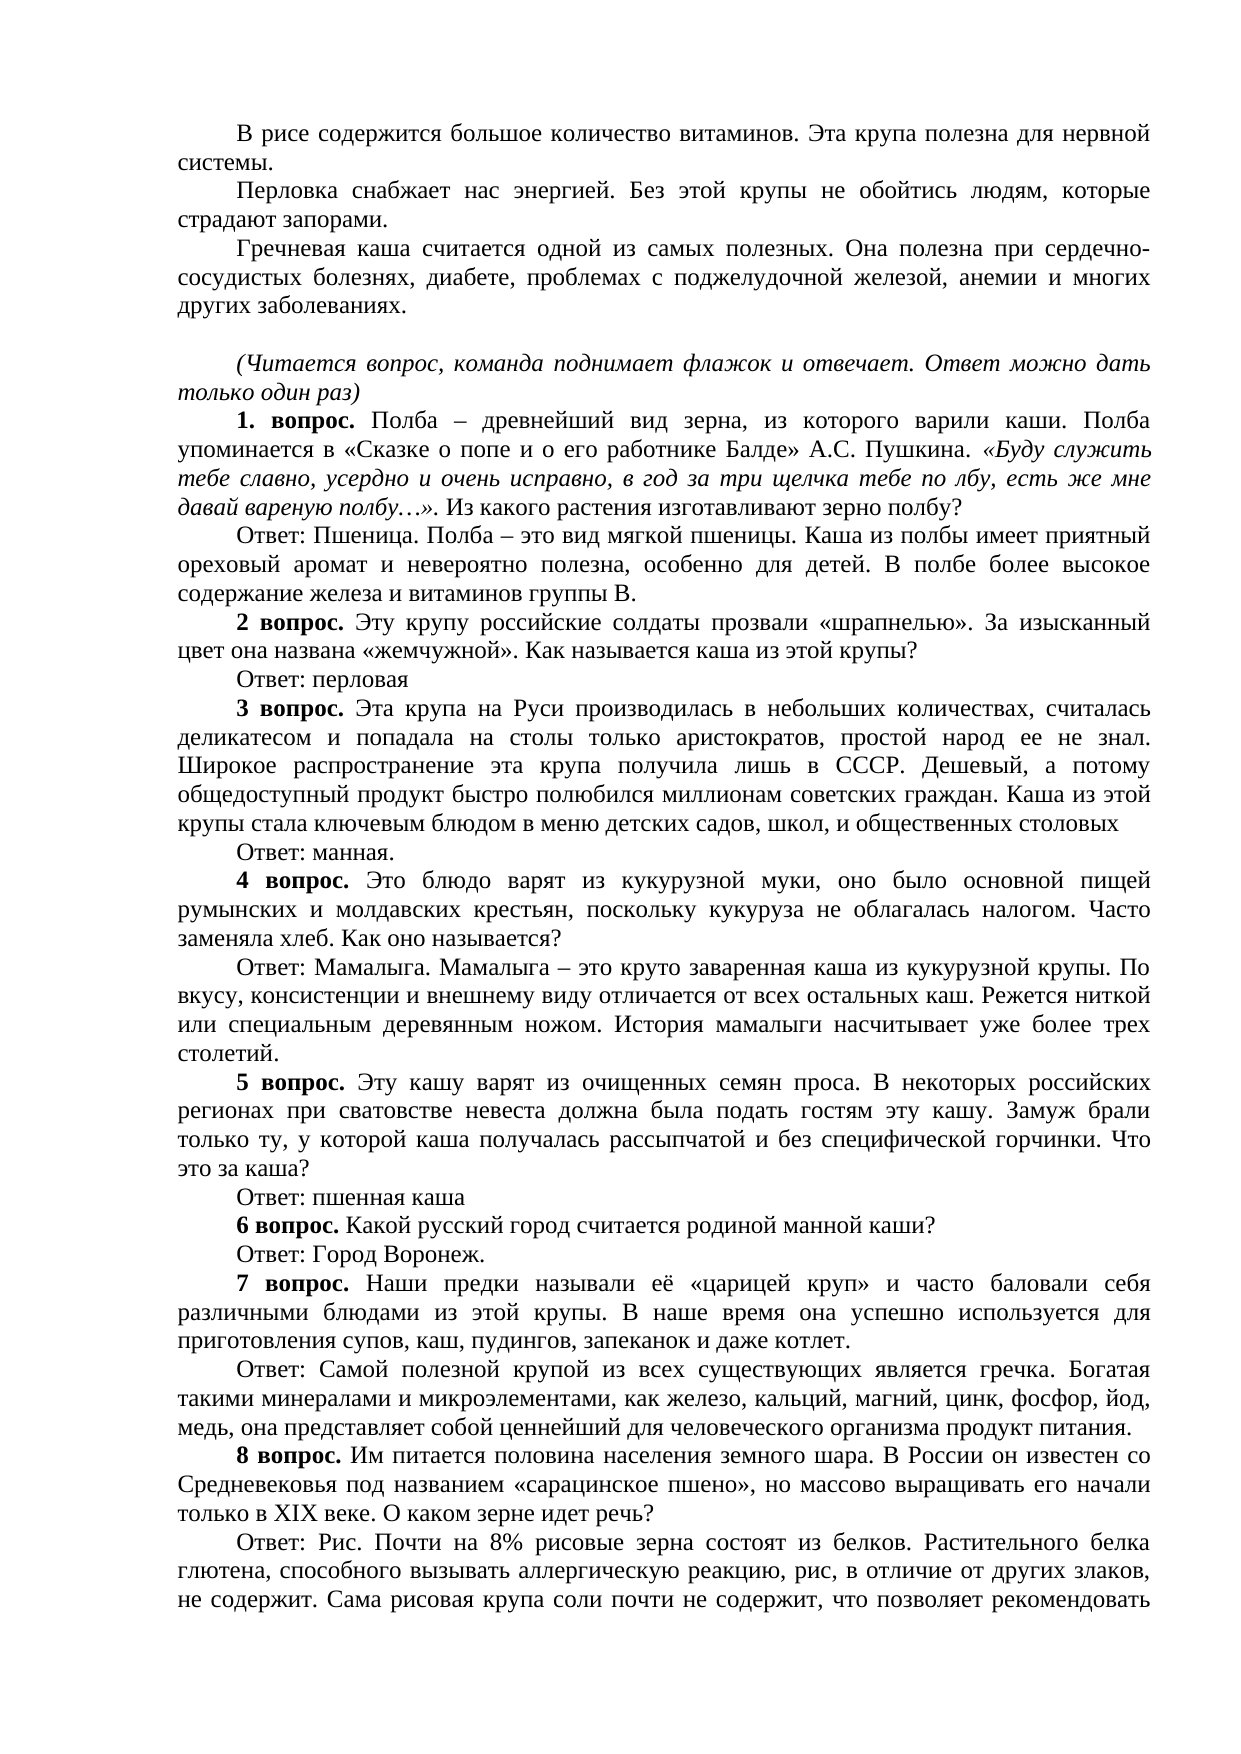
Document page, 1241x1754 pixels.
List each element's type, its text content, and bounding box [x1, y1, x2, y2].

text Ответ: Пшеница. Полба – это вид мягкой пшеницы. Каша из полбы имеет приятный ореховый аромат и невероятно полезна, особенно для детей. В полбе более высокое содержание железа и витаминов группы В. [177, 521, 1152, 607]
text Перловка снабжает нас энергией. Без этой крупы не обойтись людям, которые страдают запорами. [177, 176, 1152, 233]
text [177, 1527, 1152, 1613]
text 5 вопрос. Эту кашу варят из очищенных семян проса. В некоторых российских регионах при сватовстве невеста должна была подать гостям эту кашу. Замуж брали только ту, у которой каша получалась рассыпчатой и без специфической горчинки. Что это за каша? [177, 1067, 1152, 1182]
text В рисе содержится большое количество витаминов. Эта крупа полезна для нервной системы. [177, 118, 1152, 176]
text 6 вопрос. Какой русский город считается родиной манной каши? [177, 1211, 1152, 1239]
text (Читается вопрос, команда поднимает флажок и отвечает. Ответ можно дать только один раз) [177, 348, 1152, 406]
text 3 вопрос. Эта крупа на Руси производилась в небольших количествах, считалась деликатесом и попадала на столы только аристократов, простой народ ее не знал. Широкое распространение эта крупа получила лишь в СССР. Дешевый, а потому общедоступный продукт быстро полюбился миллионам советских граждан. Каша из этой крупы стала ключевым блюдом в меню детских садов, школ, и общественных столовых [177, 693, 1152, 837]
text Ответ: пшенная каша [177, 1182, 1152, 1211]
text Гречневая каша считается одной из самых полезных. Она полезна при сердечно-сосудистых болезнях, диабете, проблемах с поджелудочной железой, анемии и многих других заболеваниях. [177, 233, 1152, 319]
text 7 вопрос. Наши предки называли её «царицей круп» и часто баловали себя различными блюдами из этой крупы. В наше время она успешно используется для приготовления супов, каш, пудингов, запеканок и даже котлет. [177, 1268, 1152, 1354]
text 4 вопрос. Это блюдо варят из кукурузной муки, оно было основной пищей румынских и молдавских крестьян, поскольку кукуруза не облагалась налогом. Часто заменяла хлеб. Как оно называется? [177, 866, 1152, 952]
text Ответ: Город Воронеж. [177, 1239, 1152, 1268]
text Ответ: Самой полезной крупой из всех существующих является гречка. Богатая такими минералами и микроэлементами, как железо, кальций, магний, цинк, фосфор, йод, медь, она представляет собой ценнейший для человеческого организма продукт питания. [177, 1354, 1152, 1441]
text Ответ: перловая [177, 664, 1152, 693]
text Ответ: манная. [177, 837, 1152, 866]
text 1. вопрос. Полба – древнейший вид зерна, из которого варили каши. Полба упоминается в «Сказке о попе и о его работнике Балде» А.С. Пушкина. «Буду служить тебе славно, усердно и очень исправно, в год за три щелчка тебе по лбу, есть же мне давай вареную полбу…». Из какого растения изготавливают зерно полбу? [177, 406, 1152, 521]
text Ответ: Мамалыга. Мамалыга – это круто заваренная каша из кукурузной крупы. По вкусу, консистенции и внешнему виду отличается от всех остальных каш. Режется ниткой или специальным деревянным ножом. История мамалыги насчитывает уже более трех столетий. [177, 952, 1152, 1067]
text 2 вопрос. Эту крупу российские солдаты прозвали «шрапнелью». За изысканный цвет она названа «жемчужной». Как называется каша из этой крупы? [177, 607, 1152, 664]
text 8 вопрос. Им питается половина населения земного шара. В России он известен со Средневековья под названием «сарацинское пшено», но массово выращивать его начали только в XIX веке. О каком зерне идет речь? [177, 1441, 1152, 1527]
